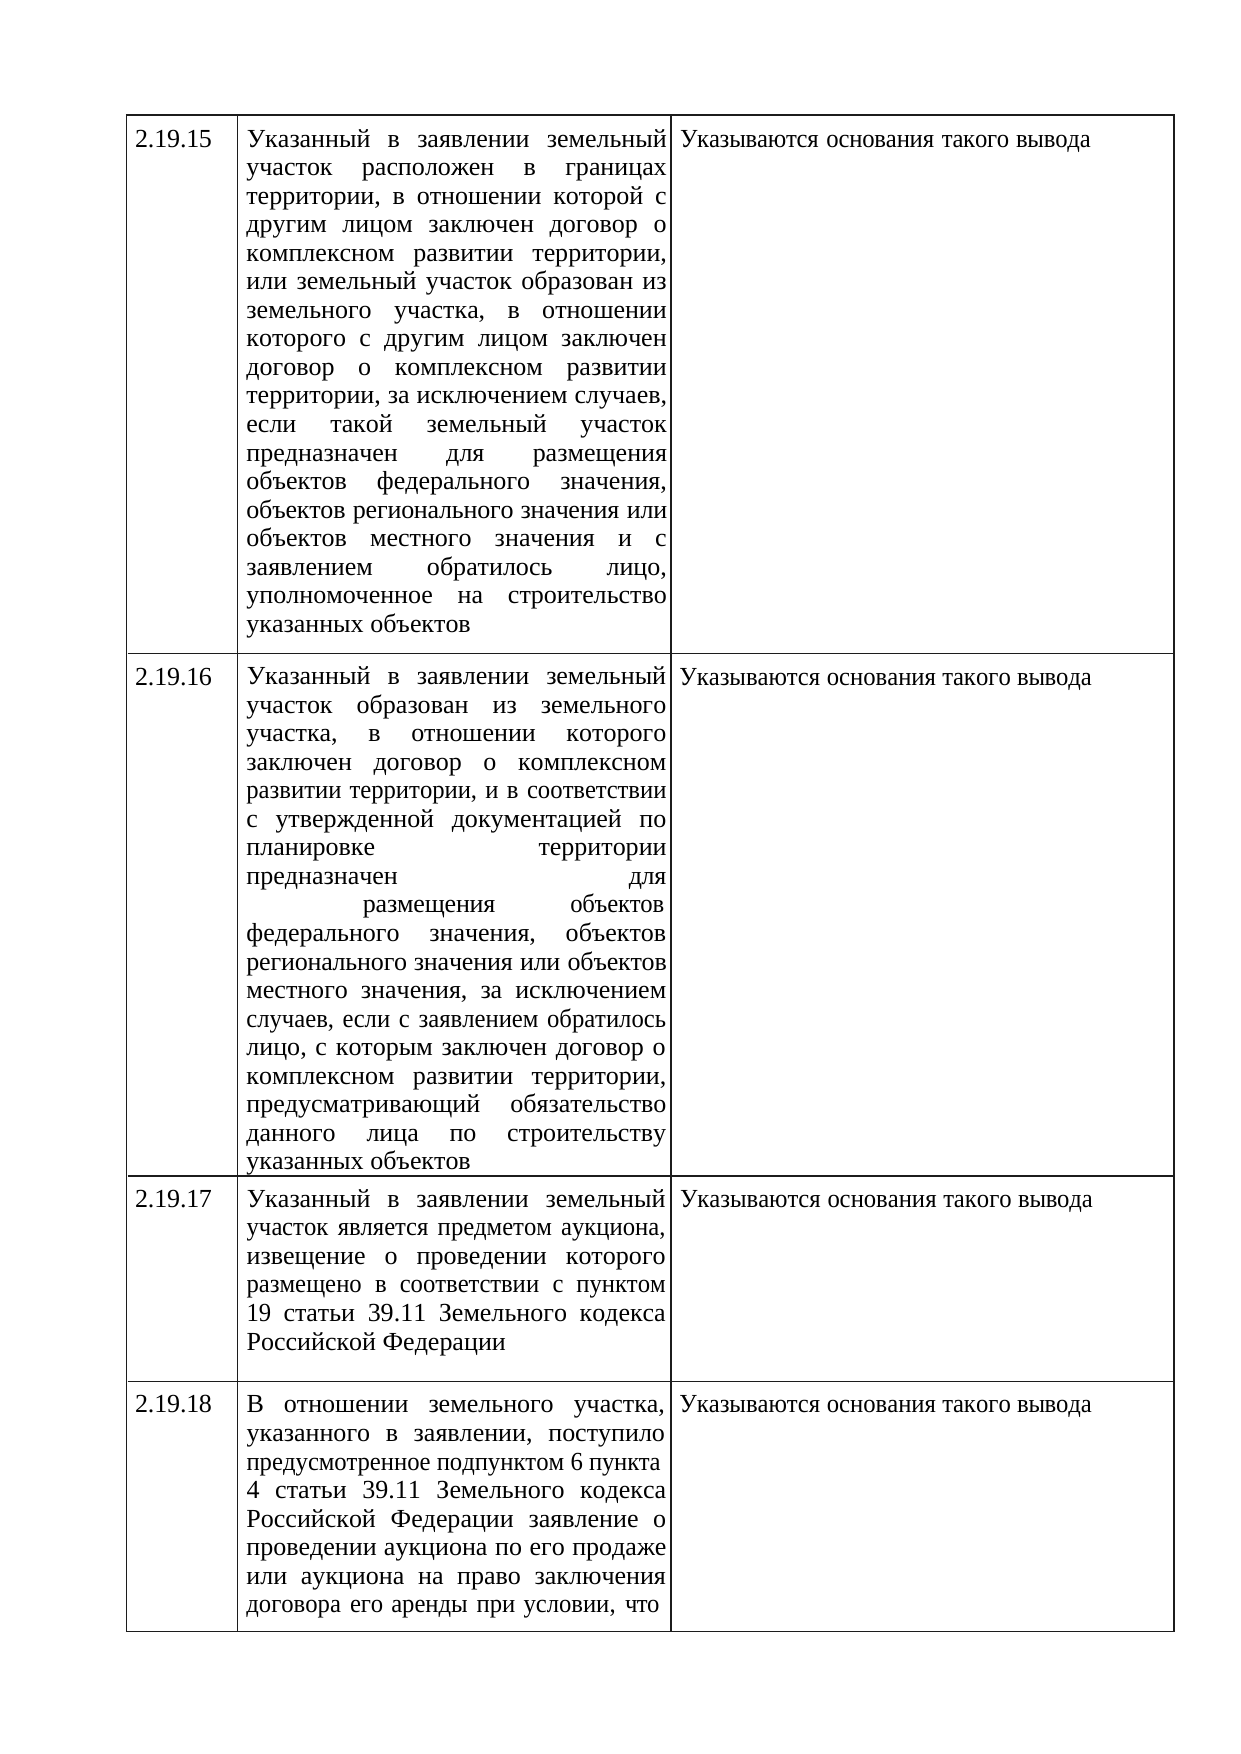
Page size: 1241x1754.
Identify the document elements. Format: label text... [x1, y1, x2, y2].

table_cell Указываются основания такого вывода [672, 1382, 1173, 1631]
table_cell В отношении земельного участка, указанного в заявлении, поступило предусмотренное подпунктом 6 пункта 4 статьи 39.11 Земельного кодекса Российской Федерации заявление о проведении аукциона по его продаже или аукциона на право заключения договора его аренды при условии, что [238, 1382, 670, 1631]
table_cell 2.19.17 [127, 1176, 237, 1381]
table_cell Указываются основания такого вывода [672, 1177, 1173, 1381]
table_header 2.19.15 [127, 116, 237, 652]
table_header Указанный в заявлении земельный участок расположен в границах территории, в отношении которой с другим лицом заключен договор о комплексном развитии территории, или земельный участок образован из земельного участка, в отношении которого с другим лицом заключен договор о комплексном развитии территории, за исключением случаев, если такой земельный участок предназначен для размещения объектов федерального значения, объектов регионального значения или объектов местного значения и с заявлением обратилось лицо, уполномоченное на строительство указанных объектов [238, 116, 670, 652]
table_cell Указанный в заявлении земельный участок образован из земельного участка, в отношении которого заключен договор о комплексном развитии территории, и в соответствии с утвержденной документацией по планировке территории предназначен для размещения объектов федерального значения, объектов регионального значения или объектов местного значения, за исключением случаев, если с заявлением обратилось лицо, с которым заключен договор о комплексном развитии территории, предусматривающий обязательство данного лица по строительству указанных объектов [238, 654, 670, 1175]
table_cell 2.19.16 [127, 654, 237, 1175]
table_cell 2.19.18 [127, 1382, 237, 1631]
table_cell Указанный в заявлении земельный участок является предметом аукциона, извещение о проведении которого размещено в соответствии с пунктом 19 статьи 39.11 Земельного кодекса Российской Федерации [238, 1177, 670, 1381]
table_cell Указываются основания такого вывода [672, 654, 1173, 1175]
table_header Указываются основания такого вывода [672, 116, 1173, 652]
